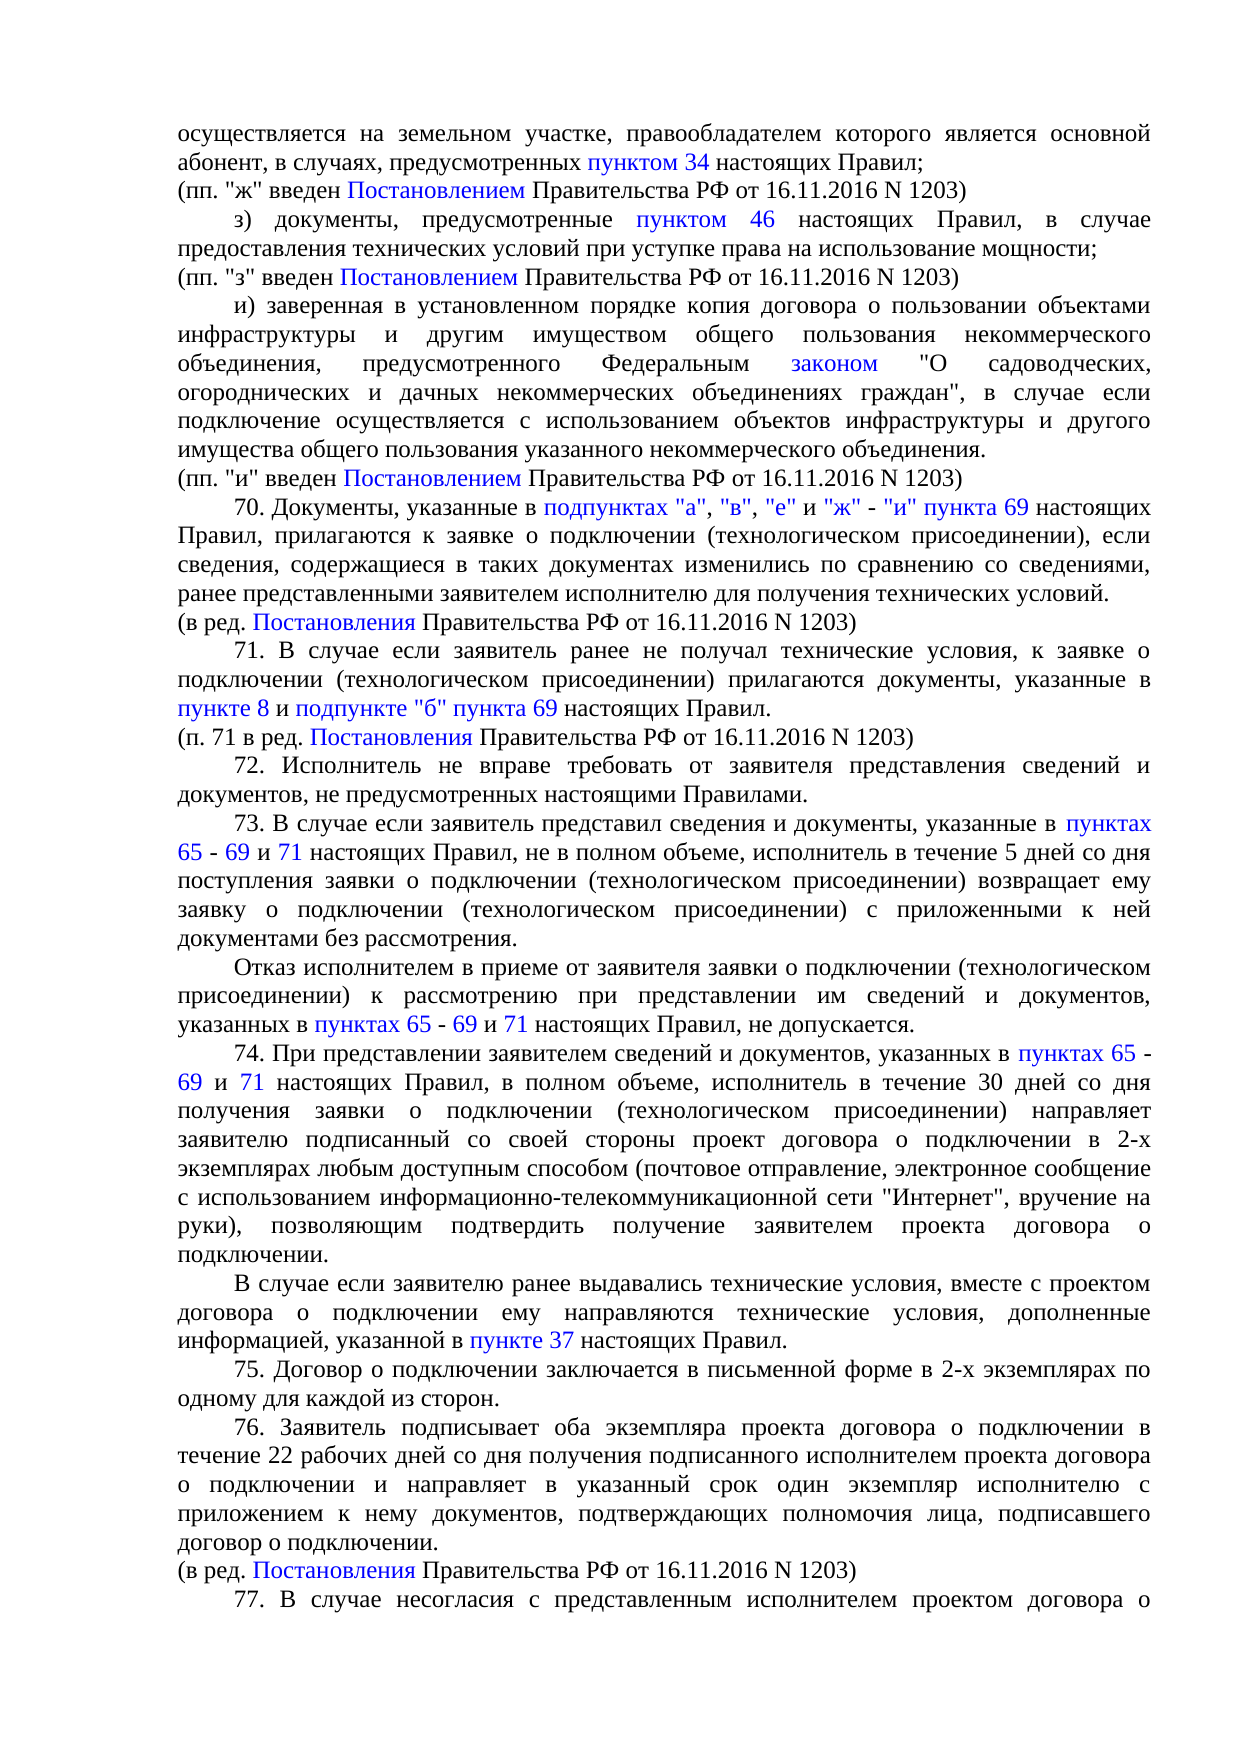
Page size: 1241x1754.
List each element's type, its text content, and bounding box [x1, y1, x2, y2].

text 71. В случае если заявитель ранее не получал технические условия, к заявке о подключении (технологическом присоединении) прилагаются документы, указанные в пункте 8 и подпункте "б" пункта 69 настоящих Правил. [177, 636, 1152, 722]
text (пп. "з" введен Постановлением Правительства РФ от 16.11.2016 N 1203) [177, 262, 1152, 291]
text 74. При представлении заявителем сведений и документов, указанных в пунктах 65 - 69 и 71 настоящих Правил, в полном объеме, исполнитель в течение 30 дней со дня получения заявки о подключении (технологическом присоединении) направляет заявителю подписанный со своей стороны проект договора о подключении в 2-х экземплярах любым доступным способом (почтовое отправление, электронное сообщение с использованием информационно-телекоммуникационной сети "Интернет", вручение на руки), позволяющим подтвердить получение заявителем проекта договора о подключении. [177, 1038, 1152, 1268]
text В случае если заявителю ранее выдавались технические условия, вместе с проектом договора о подключении ему направляются технические условия, дополненные информацией, указанной в пункте 37 настоящих Правил. [177, 1268, 1152, 1354]
text Отказ исполнителем в приеме от заявителя заявки о подключении (технологическом присоединении) к рассмотрению при представлении им сведений и документов, указанных в пунктах 65 - 69 и 71 настоящих Правил, не допускается. [177, 952, 1152, 1038]
text (в ред. Постановления Правительства РФ от 16.11.2016 N 1203) [177, 607, 1152, 636]
text (пп. "ж" введен Постановлением Правительства РФ от 16.11.2016 N 1203) [177, 176, 1152, 204]
text (п. 71 в ред. Постановления Правительства РФ от 16.11.2016 N 1203) [177, 722, 1152, 751]
text 70. Документы, указанные в подпунктах "а", "в", "е" и "ж" - "и" пункта 69 настоящих Правил, прилагаются к заявке о подключении (технологическом присоединении), если сведения, содержащиеся в таких документах изменились по сравнению со сведениями, ранее представленными заявителем исполнителю для получения технических условий. [177, 492, 1152, 607]
text 73. В случае если заявитель представил сведения и документы, указанные в пунктах 65 - 69 и 71 настоящих Правил, не в полном объеме, исполнитель в течение 5 дней со дня поступления заявки о подключении (технологическом присоединении) возвращает ему заявку о подключении (технологическом присоединении) с приложенными к ней документами без рассмотрения. [177, 808, 1152, 952]
text з) документы, предусмотренные пунктом 46 настоящих Правил, в случае предоставления технических условий при уступке права на использование мощности; [177, 204, 1152, 262]
text 76. Заявитель подписывает оба экземпляра проекта договора о подключении в течение 22 рабочих дней со дня получения подписанного исполнителем проекта договора о подключении и направляет в указанный срок один экземпляр исполнителю с приложением к нему документов, подтверждающих полномочия лица, подписавшего договор о подключении. [177, 1412, 1152, 1556]
text и) заверенная в установленном порядке копия договора о пользовании объектами инфраструктуры и другим имуществом общего пользования некоммерческого объединения, предусмотренного Федеральным законом "О садоводческих, огороднических и дачных некоммерческих объединениях граждан", в случае если подключение осуществляется с использованием объектов инфраструктуры и другого имущества общего пользования указанного некоммерческого объединения. [177, 291, 1152, 463]
text 75. Договор о подключении заключается в письменной форме в 2-х экземплярах по одному для каждой из сторон. [177, 1354, 1152, 1412]
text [177, 118, 1152, 176]
text (пп. "и" введен Постановлением Правительства РФ от 16.11.2016 N 1203) [177, 463, 1152, 492]
text (в ред. Постановления Правительства РФ от 16.11.2016 N 1203) [177, 1556, 1152, 1584]
text 72. Исполнитель не вправе требовать от заявителя представления сведений и документов, не предусмотренных настоящими Правилами. [177, 751, 1152, 808]
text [177, 1584, 1152, 1613]
